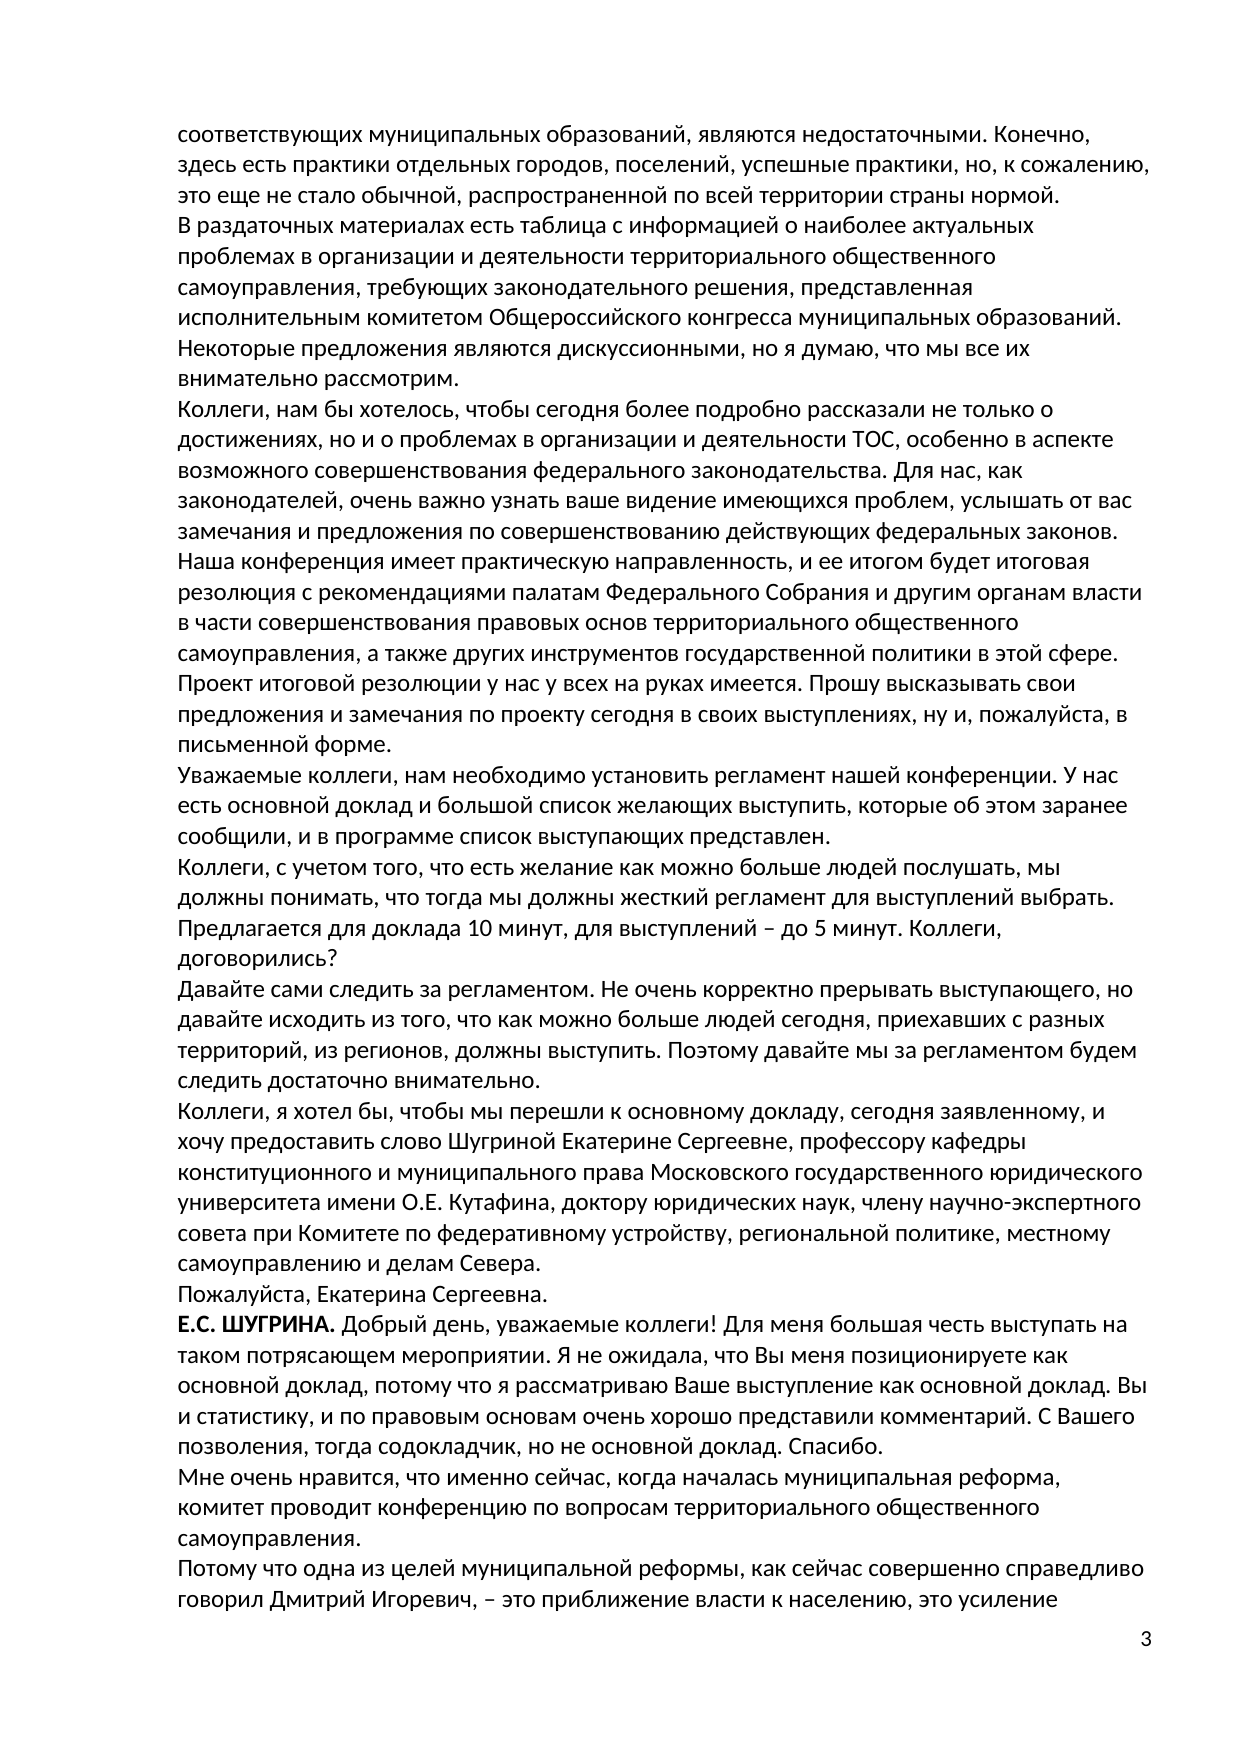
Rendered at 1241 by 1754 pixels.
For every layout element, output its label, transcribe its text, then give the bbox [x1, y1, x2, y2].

text конституционного и муниципального права Московского государственного юридического [177, 1156, 1152, 1186]
text комитет проводит конференцию по вопросам территориального общественного самоуправления. [177, 1492, 1152, 1553]
text самоуправлению и делам Севера. [177, 1247, 1152, 1278]
text резолюция с рекомендациями палатам Федерального Собрания и другим органам власти в части совершенствования правовых основ территориального общественного самоуправления, а также других инструментов государственной политики в этой сфере. Проект итоговой резолюции у нас у всех на руках имеется. Прошу высказывать свои предложения и замечания по проекту сегодня в своих выступлениях, ну и, пожалуйста, в письменной форме. [177, 576, 1152, 759]
text Коллеги, нам бы хотелось, чтобы сегодня более подробно рассказали не только о [177, 393, 1152, 423]
text Давайте сами следить за регламентом. Не очень корректно прерывать выступающего, но давайте исходить из того, что как можно больше людей сегодня, приехавших с разных территорий, из регионов, должны выступить. Поэтому давайте мы за регламентом будем следить достаточно внимательно. [177, 973, 1152, 1095]
text Пожалуйста, Екатерина Сергеевна. [177, 1278, 1152, 1308]
text Коллеги, я хотел бы, чтобы мы перешли к основному докладу, сегодня заявленному, и [177, 1095, 1152, 1125]
text Наша конференция имеет практическую направленность, и ее итогом будет итоговая [177, 545, 1152, 576]
text сообщили, и в программе список выступающих представлен. [177, 820, 1152, 851]
text есть основной доклад и большой список желающих выступить, которые об этом заранее [177, 789, 1152, 820]
text Е.С. ШУГРИНА. Добрый день, уважаемые коллеги! Для меня большая честь выступать на таком потрясающем мероприятии. Я не ожидала, что Вы меня позиционируете как основной доклад, потому что я рассматриваю Ваше выступление как основной доклад. Вы и статистику, и по правовым основам очень хорошо представили комментарий. С Вашего позволения, тогда содокладчик, но не основной доклад. Спасибо. [177, 1308, 1152, 1461]
text университета имени О.Е. Кутафина, доктору юридических наук, члену научно-экспертного [177, 1186, 1152, 1217]
text возможного совершенствования федерального законодательства. Для нас, как законодателей, очень важно узнать ваше видение имеющихся проблем, услышать от вас замечания и предложения по совершенствованию действующих федеральных законов. [177, 454, 1152, 545]
text хочу предоставить слово Шугриной Екатерине Сергеевне, профессору кафедры [177, 1125, 1152, 1156]
text совета при Комитете по федеративному устройству, региональной политике, местному [177, 1217, 1152, 1247]
text достижениях, но и о проблемах в организации и деятельности ТОС, особенно в аспекте [177, 423, 1152, 454]
text Коллеги, с учетом того, что есть желание как можно больше людей послушать, мы [177, 851, 1152, 881]
text Предлагается для доклада 10 минут, для выступлений – до 5 минут. Коллеги, договорились? [177, 912, 1152, 973]
text проблемах в организации и деятельности территориального общественного самоуправления, требующих законодательного решения, представленная исполнительным комитетом Общероссийского конгресса муниципальных образований. Некоторые предложения являются дискуссионными, но я думаю, что мы все их внимательно рассмотрим. [177, 240, 1152, 393]
text В раздаточных материалах есть таблица с информацией о наиболее актуальных [177, 210, 1152, 240]
text должны понимать, что тогда мы должны жесткий регламент для выступлений выбрать. [177, 881, 1152, 912]
text Уважаемые коллеги, нам необходимо установить регламент нашей конференции. У нас [177, 759, 1152, 789]
text Мне очень нравится, что именно сейчас, когда началась муниципальная реформа, [177, 1461, 1152, 1492]
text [177, 1553, 1152, 1614]
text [177, 118, 1152, 210]
